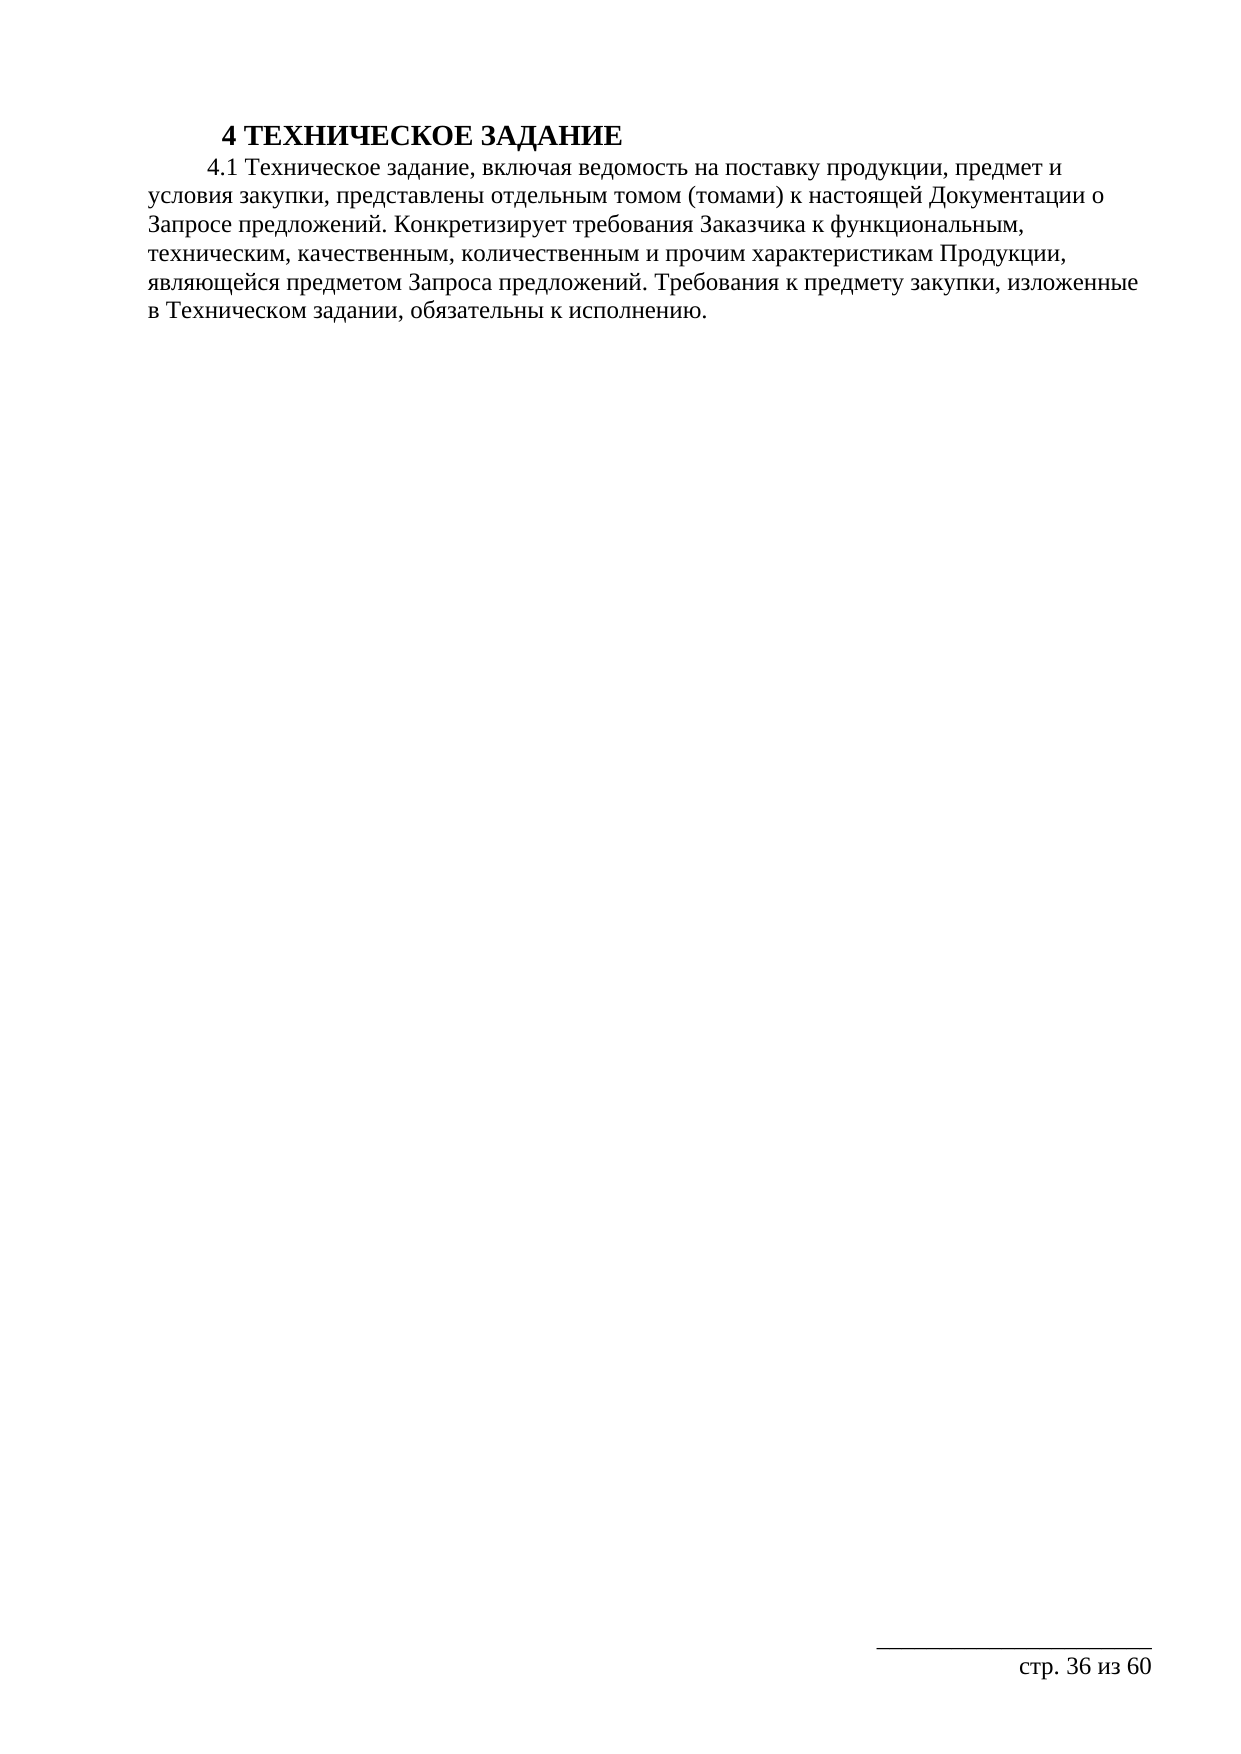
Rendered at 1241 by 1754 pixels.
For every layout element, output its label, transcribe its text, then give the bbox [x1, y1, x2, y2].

text 4.1 Техническое задание, включая ведомость на поставку продукции, предмет и условия закупки, представлены отдельным томом (томами) к настоящей Документации о Запросе предложений. Конкретизирует требования Заказчика к функциональным, техническим, качественным, количественным и прочим характеристикам Продукции, являющейся предметом Запроса предложений. Требования к предмету закупки, изложенные в Техническом задании, обязательны к исполнению. [148, 152, 1152, 324]
text 4 Техническое задание [148, 118, 1152, 152]
